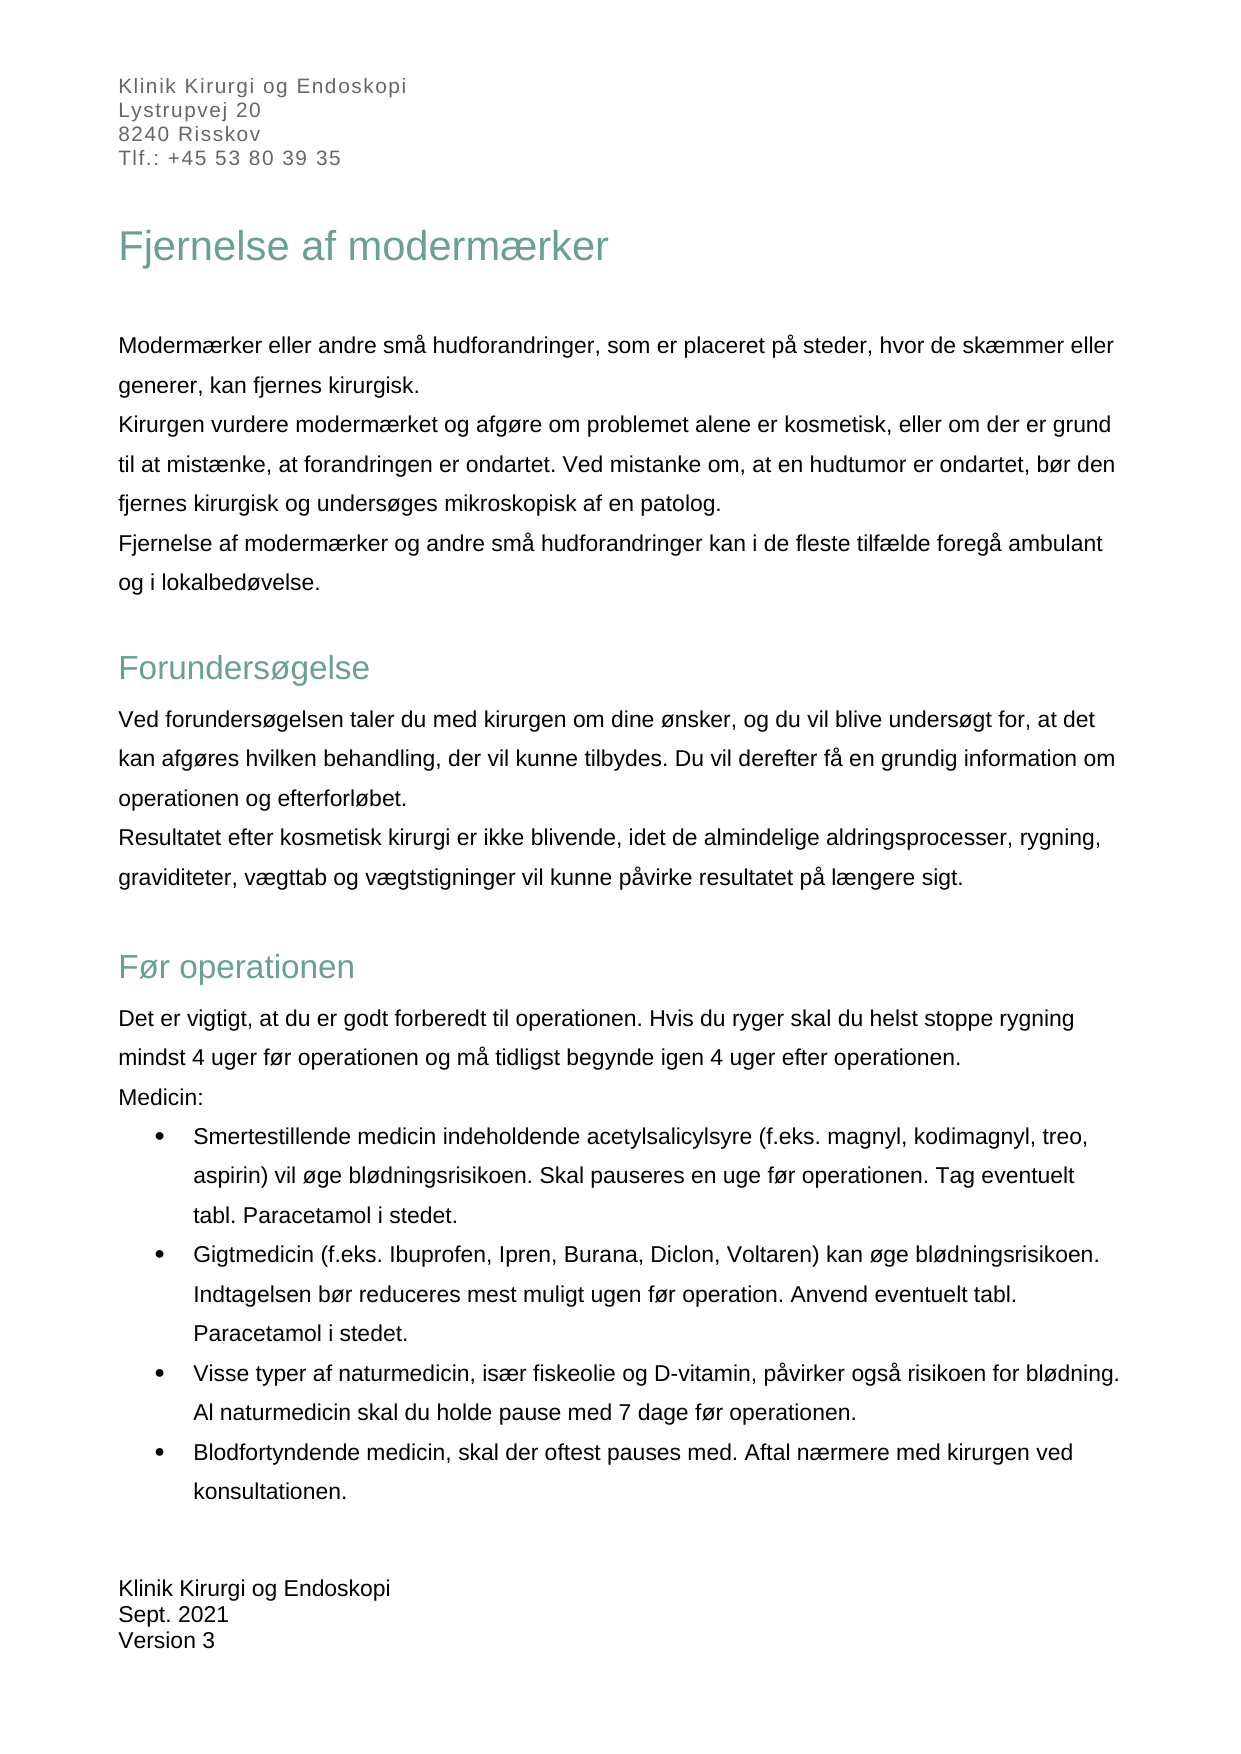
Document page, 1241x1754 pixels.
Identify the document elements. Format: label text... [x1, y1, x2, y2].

subtitle Fjernelse af modermærker [118, 221, 1122, 269]
list Blodfortyndende medicin, skal der oftest pauses med. Aftal nærmere med kirurgen ved konsultationen. [156, 1439, 1122, 1504]
list Gigtmedicin (f.eks. Ibuprofen, Ipren, Burana, Diclon, Voltaren) kan øge blødningsrisikoen. Indtagelsen bør reduceres mest muligt ugen før operation. Anvend eventuelt tabl. Paracetamol i stedet. [156, 1241, 1122, 1347]
text Forundersøgelse [118, 648, 1122, 687]
text Det er vigtigt, at du er godt forberedt til operationen. Hvis du ryger skal du helst stoppe rygning mindst 4 uger før operationen og må tidligst begynde igen 4 uger efter operationen. [118, 1004, 1122, 1070]
list Smertestillende medicin indeholdende acetylsalicylsyre (f.eks. magnyl, kodimagnyl, treo, aspirin) vil øge blødningsrisikoen. Skal pauseres en uge før operationen. Tag eventuelt tabl. Paracetamol i stedet. [156, 1123, 1122, 1228]
text Fjernelse af modermærker og andre små hudforandringer kan i de fleste tilfælde foregå ambulant og i lokalbedøvelse. [118, 530, 1122, 635]
list Visse typer af naturmedicin, især fiskeolie og D-vitamin, påvirker også risikoen for blødning. Al naturmedicin skal du holde pause med 7 dage før operationen. [156, 1360, 1122, 1426]
text Ved forundersøgelsen taler du med kirurgen om dine ønsker, og du vil blive undersøgt for, at det kan afgøres hvilken behandling, der vil kunne tilbydes. Du vil derefter få en grundig information om operationen og efterforløbet. [118, 706, 1122, 811]
subtitle Før operationen [118, 947, 1122, 985]
text Modermærker eller andre små hudforandringer, som er placeret på steder, hvor de skæmmer eller generer, kan fjernes kirurgisk. Kirurgen vurdere modermærket og afgøre om problemet alene er kosmetisk, eller om der er grund til at mistænke, at forandringen er ondartet. Ved mistanke om, at en hudtumor er ondartet, bør den fjernes kirurgisk og undersøges mikroskopisk af en patolog. [118, 332, 1122, 517]
text Medicin: [118, 1083, 1122, 1110]
text Resultatet efter kosmetisk kirurgi er ikke blivende, idet de almindelige aldringsprocesser, rygning, graviditeter, vægttab og vægtstigninger vil kunne påvirke resultatet på længere sigt. [118, 824, 1122, 890]
